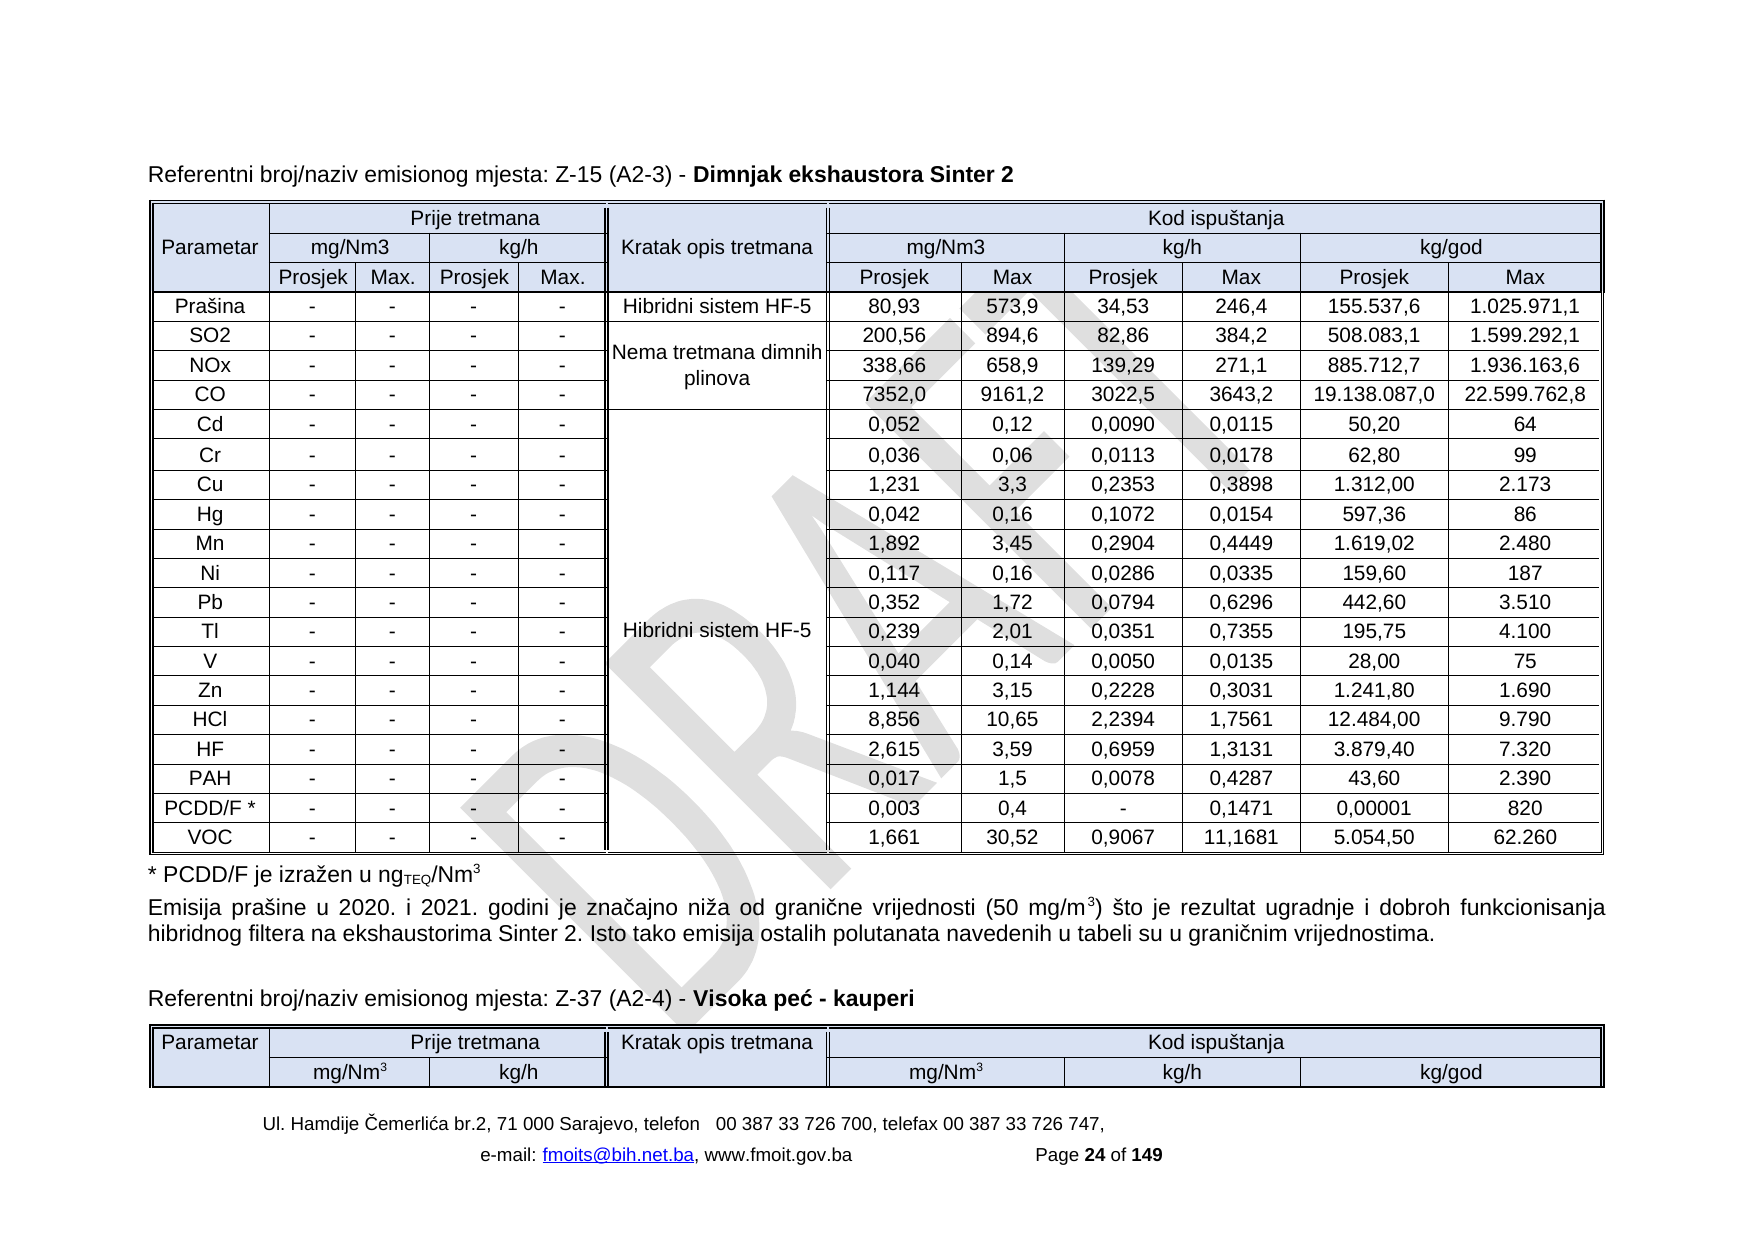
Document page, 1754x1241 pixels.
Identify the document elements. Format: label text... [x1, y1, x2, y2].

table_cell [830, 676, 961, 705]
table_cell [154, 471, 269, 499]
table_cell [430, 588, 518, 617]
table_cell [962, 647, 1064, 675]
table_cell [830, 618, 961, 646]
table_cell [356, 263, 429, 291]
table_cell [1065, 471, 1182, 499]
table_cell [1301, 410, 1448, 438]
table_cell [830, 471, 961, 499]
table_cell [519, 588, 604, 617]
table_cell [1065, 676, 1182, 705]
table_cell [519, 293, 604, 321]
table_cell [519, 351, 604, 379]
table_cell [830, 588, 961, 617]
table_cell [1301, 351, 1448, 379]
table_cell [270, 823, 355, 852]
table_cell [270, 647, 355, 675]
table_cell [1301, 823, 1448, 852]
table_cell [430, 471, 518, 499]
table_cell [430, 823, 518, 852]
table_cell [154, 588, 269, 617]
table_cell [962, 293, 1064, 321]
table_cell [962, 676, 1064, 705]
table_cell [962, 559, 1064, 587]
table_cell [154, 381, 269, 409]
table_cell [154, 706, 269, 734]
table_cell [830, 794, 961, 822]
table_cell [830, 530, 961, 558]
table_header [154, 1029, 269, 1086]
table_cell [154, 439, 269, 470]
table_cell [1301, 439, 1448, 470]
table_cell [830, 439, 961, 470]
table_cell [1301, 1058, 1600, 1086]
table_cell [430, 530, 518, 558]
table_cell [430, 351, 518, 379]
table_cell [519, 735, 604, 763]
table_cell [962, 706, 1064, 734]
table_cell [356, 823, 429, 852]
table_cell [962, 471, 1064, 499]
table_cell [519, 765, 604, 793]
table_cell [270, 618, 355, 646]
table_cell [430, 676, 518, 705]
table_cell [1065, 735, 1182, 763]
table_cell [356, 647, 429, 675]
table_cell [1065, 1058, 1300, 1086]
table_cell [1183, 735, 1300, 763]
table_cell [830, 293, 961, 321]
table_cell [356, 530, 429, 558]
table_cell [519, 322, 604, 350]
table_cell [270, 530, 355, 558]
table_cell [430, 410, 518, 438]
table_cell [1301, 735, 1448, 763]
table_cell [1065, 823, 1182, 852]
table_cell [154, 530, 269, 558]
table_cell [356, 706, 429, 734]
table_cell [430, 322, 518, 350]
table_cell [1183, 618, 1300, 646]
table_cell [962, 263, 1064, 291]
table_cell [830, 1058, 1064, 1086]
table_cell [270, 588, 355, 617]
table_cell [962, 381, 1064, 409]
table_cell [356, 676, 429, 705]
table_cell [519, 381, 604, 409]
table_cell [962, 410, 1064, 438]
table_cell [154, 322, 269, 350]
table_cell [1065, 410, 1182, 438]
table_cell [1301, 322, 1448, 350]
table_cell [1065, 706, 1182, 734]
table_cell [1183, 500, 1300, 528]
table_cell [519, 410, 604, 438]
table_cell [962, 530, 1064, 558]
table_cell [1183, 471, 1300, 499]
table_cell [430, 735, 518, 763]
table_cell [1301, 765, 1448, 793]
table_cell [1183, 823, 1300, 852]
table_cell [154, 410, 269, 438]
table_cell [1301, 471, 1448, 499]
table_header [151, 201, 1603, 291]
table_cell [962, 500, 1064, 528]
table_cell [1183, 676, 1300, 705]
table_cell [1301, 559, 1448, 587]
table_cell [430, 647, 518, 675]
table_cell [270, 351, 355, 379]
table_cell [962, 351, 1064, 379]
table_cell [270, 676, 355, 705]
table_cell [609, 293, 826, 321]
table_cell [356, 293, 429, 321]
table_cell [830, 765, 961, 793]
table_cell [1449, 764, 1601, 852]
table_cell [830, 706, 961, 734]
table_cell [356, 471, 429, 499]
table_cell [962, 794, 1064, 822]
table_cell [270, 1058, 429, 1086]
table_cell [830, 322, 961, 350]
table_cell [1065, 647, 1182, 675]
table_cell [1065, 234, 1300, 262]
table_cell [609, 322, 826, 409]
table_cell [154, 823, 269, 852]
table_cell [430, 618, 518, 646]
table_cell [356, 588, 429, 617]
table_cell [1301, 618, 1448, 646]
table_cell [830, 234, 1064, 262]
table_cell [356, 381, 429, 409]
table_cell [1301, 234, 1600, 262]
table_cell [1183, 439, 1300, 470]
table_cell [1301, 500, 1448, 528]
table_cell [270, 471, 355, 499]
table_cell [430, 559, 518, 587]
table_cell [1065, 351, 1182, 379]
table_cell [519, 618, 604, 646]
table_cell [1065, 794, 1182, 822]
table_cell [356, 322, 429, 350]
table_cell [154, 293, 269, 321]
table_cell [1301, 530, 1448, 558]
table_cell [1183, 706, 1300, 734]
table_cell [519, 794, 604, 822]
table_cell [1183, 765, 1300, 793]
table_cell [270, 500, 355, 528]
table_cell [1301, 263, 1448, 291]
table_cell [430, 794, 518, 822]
text * PCDD/F je izražen u ngTEQ/Nm3 [148, 861, 1606, 887]
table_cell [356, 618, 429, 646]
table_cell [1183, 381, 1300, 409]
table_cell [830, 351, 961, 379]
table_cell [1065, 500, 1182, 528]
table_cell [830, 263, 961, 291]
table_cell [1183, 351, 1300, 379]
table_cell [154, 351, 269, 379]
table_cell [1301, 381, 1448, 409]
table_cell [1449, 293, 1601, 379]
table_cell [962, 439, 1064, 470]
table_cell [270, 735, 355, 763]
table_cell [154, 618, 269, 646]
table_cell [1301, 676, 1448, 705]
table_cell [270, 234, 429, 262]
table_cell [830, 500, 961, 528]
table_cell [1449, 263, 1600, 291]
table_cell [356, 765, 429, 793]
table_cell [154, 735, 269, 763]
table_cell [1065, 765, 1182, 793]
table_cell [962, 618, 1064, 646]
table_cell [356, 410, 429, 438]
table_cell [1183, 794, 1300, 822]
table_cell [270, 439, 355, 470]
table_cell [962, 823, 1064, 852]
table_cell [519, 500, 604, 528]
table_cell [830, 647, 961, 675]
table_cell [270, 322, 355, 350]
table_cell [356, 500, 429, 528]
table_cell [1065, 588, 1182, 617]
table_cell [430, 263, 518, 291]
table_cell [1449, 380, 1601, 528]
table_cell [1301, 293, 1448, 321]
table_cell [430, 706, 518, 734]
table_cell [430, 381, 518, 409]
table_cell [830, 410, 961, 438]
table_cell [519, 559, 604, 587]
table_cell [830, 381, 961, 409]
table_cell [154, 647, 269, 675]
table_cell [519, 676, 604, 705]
text Referentni broj/naziv emisionog mjesta: Z-37 (A2-4) - Visoka peć - kauperi [148, 985, 1606, 1011]
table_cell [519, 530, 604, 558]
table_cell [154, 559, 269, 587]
text Referentni broj/naziv emisionog mjesta: Z-15 (A2-3) - Dimnjak ekshaustora Sinter 2 [148, 161, 1606, 187]
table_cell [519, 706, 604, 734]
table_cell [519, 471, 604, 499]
text Emisija prašine u 2020. i 2021. godini je značajno niža od granične vrijednosti (50 mg/m3) što je rezultat ugradnje i dobroh funkcionisanja hibridnog filtera na ekshaustorima Sinter 2. Isto tako emisija ostalih polutanata navedenih u tabeli su u graničnim vrijednostima. [148, 893, 1606, 946]
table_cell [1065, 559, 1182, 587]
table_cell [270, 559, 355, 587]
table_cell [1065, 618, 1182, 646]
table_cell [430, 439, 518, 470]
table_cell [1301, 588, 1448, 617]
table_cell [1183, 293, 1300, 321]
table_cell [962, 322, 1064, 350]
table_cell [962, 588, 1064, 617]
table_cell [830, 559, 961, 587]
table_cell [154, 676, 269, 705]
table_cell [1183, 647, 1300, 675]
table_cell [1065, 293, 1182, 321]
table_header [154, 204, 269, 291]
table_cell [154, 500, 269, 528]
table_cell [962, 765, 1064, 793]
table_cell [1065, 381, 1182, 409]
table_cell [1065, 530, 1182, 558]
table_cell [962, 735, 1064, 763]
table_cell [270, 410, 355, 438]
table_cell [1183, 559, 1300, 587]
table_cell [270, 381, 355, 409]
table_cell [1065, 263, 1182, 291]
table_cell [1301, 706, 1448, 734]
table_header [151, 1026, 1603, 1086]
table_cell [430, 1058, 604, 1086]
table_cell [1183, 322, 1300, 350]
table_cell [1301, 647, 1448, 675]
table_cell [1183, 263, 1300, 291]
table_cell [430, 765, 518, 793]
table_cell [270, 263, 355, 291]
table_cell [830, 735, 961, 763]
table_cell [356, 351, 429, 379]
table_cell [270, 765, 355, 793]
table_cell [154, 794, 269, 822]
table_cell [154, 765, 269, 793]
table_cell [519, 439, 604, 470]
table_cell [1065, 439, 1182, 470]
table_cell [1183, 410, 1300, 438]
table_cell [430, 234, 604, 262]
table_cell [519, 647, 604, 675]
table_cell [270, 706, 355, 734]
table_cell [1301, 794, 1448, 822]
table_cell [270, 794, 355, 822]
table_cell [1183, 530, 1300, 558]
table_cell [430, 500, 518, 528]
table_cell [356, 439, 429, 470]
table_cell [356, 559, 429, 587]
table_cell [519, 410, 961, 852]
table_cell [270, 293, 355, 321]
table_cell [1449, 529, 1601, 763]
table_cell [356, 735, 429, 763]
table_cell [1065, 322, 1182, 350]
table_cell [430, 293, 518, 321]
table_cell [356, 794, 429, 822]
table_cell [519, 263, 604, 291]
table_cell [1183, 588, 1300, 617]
